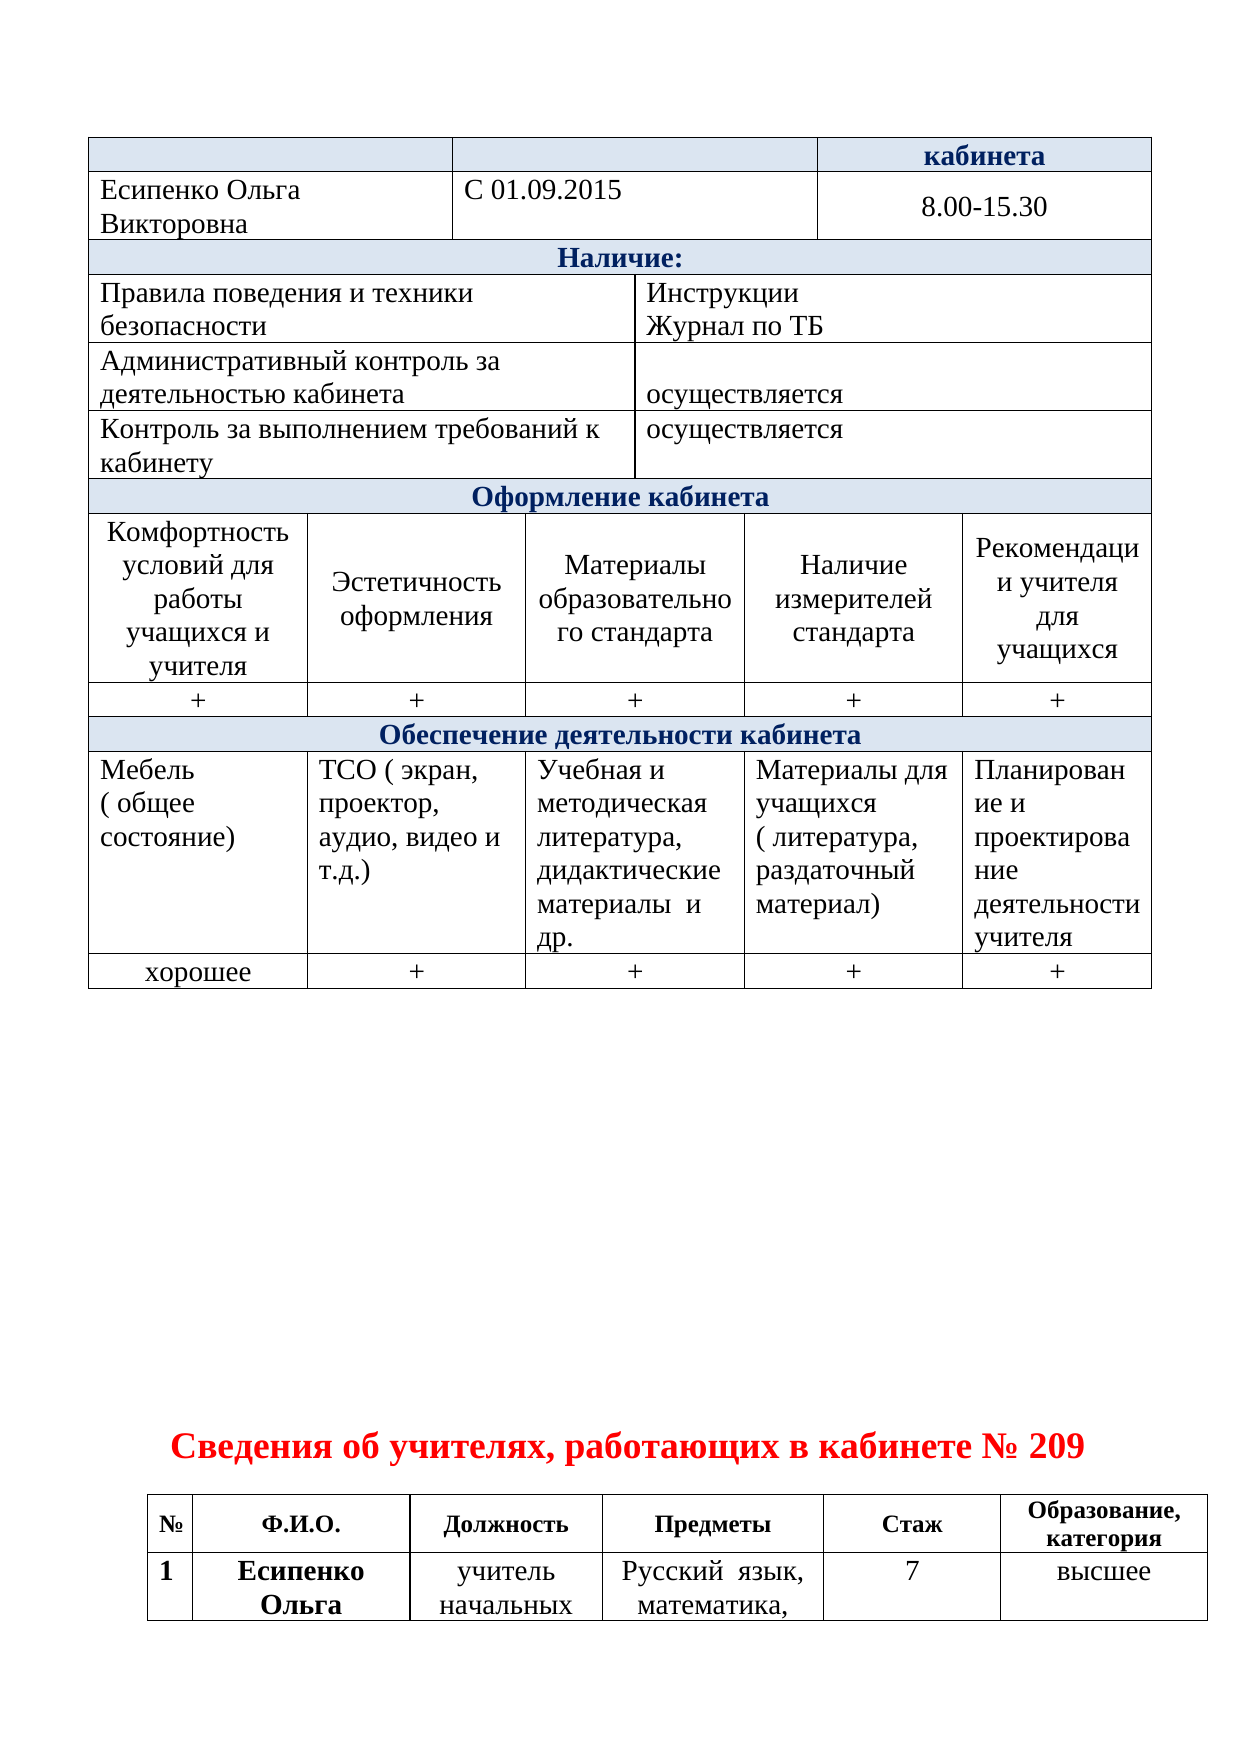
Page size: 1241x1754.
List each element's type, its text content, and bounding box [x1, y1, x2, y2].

table_cell + [308, 954, 525, 988]
table_cell + [89, 683, 307, 716]
table_header № [148, 1495, 192, 1552]
table_cell + [526, 954, 744, 988]
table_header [453, 138, 817, 171]
table_cell Правила поведения и техники безопасности [89, 275, 634, 342]
table_cell Рекомендации учителя для учащихся [963, 514, 1151, 682]
table_cell 8.00-15.30 [818, 172, 1151, 239]
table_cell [603, 1553, 823, 1620]
table_cell Материалы образовательного стандарта [526, 514, 744, 682]
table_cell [411, 1553, 602, 1620]
table_cell + [745, 683, 962, 716]
table_cell высшее [1001, 1553, 1207, 1620]
table_cell осуществляется [636, 411, 1151, 478]
table_header Образование, категория [1001, 1495, 1207, 1552]
table_cell + [963, 954, 1151, 988]
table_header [818, 138, 1151, 171]
table_cell Оформление кабинета [89, 479, 1151, 513]
table_cell + [963, 683, 1151, 716]
table_cell + [308, 683, 525, 716]
table_cell + [745, 954, 962, 988]
table_cell Административный контроль за деятельностью кабинета [89, 343, 634, 410]
table_header Ф.И.О. [193, 1495, 409, 1552]
table_cell ТСО ( экран, проектор, аудио, видео и т.д.) [308, 752, 525, 953]
table_cell Комфортность условий для работы учащихся и учителя [89, 514, 307, 682]
table_header Должность [411, 1495, 602, 1552]
table_cell Обеспечение деятельности кабинета [89, 717, 1151, 751]
table_cell 1 [148, 1553, 192, 1620]
table_cell Мебель ( общее состояние) [89, 752, 307, 953]
table_header Зав. кабинетом [89, 138, 452, 171]
table_cell Наличие: [89, 240, 1151, 274]
text Сведения об учителях, работающих в кабинете № 209 [148, 1423, 1107, 1466]
table_cell С 01.09.2015 [453, 172, 817, 239]
table_header Стаж [824, 1495, 1000, 1552]
table_cell Наличие измерителей стандарта [745, 514, 962, 682]
table_cell Есипенко Ольга Викторовна [89, 172, 452, 239]
table_cell 7 [824, 1553, 1000, 1620]
table_cell Контроль за выполнением требований к кабинету [89, 411, 634, 478]
table_cell Учебная и методическая литература, дидактические материалы и др. [526, 752, 744, 953]
table_header Предметы [603, 1495, 823, 1552]
table_cell осуществляется [636, 343, 1151, 410]
table_cell Материалы для учащихся ( литература, раздаточный материал) [745, 752, 962, 953]
table_cell Инструкции Журнал по ТБ [636, 275, 1151, 342]
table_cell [193, 1553, 409, 1620]
table_cell Эстетичность оформления [308, 514, 525, 682]
table_cell хорошее [89, 954, 307, 988]
table_cell Планирование и проектирование деятельности учителя [963, 752, 1151, 953]
table_cell + [526, 683, 744, 716]
